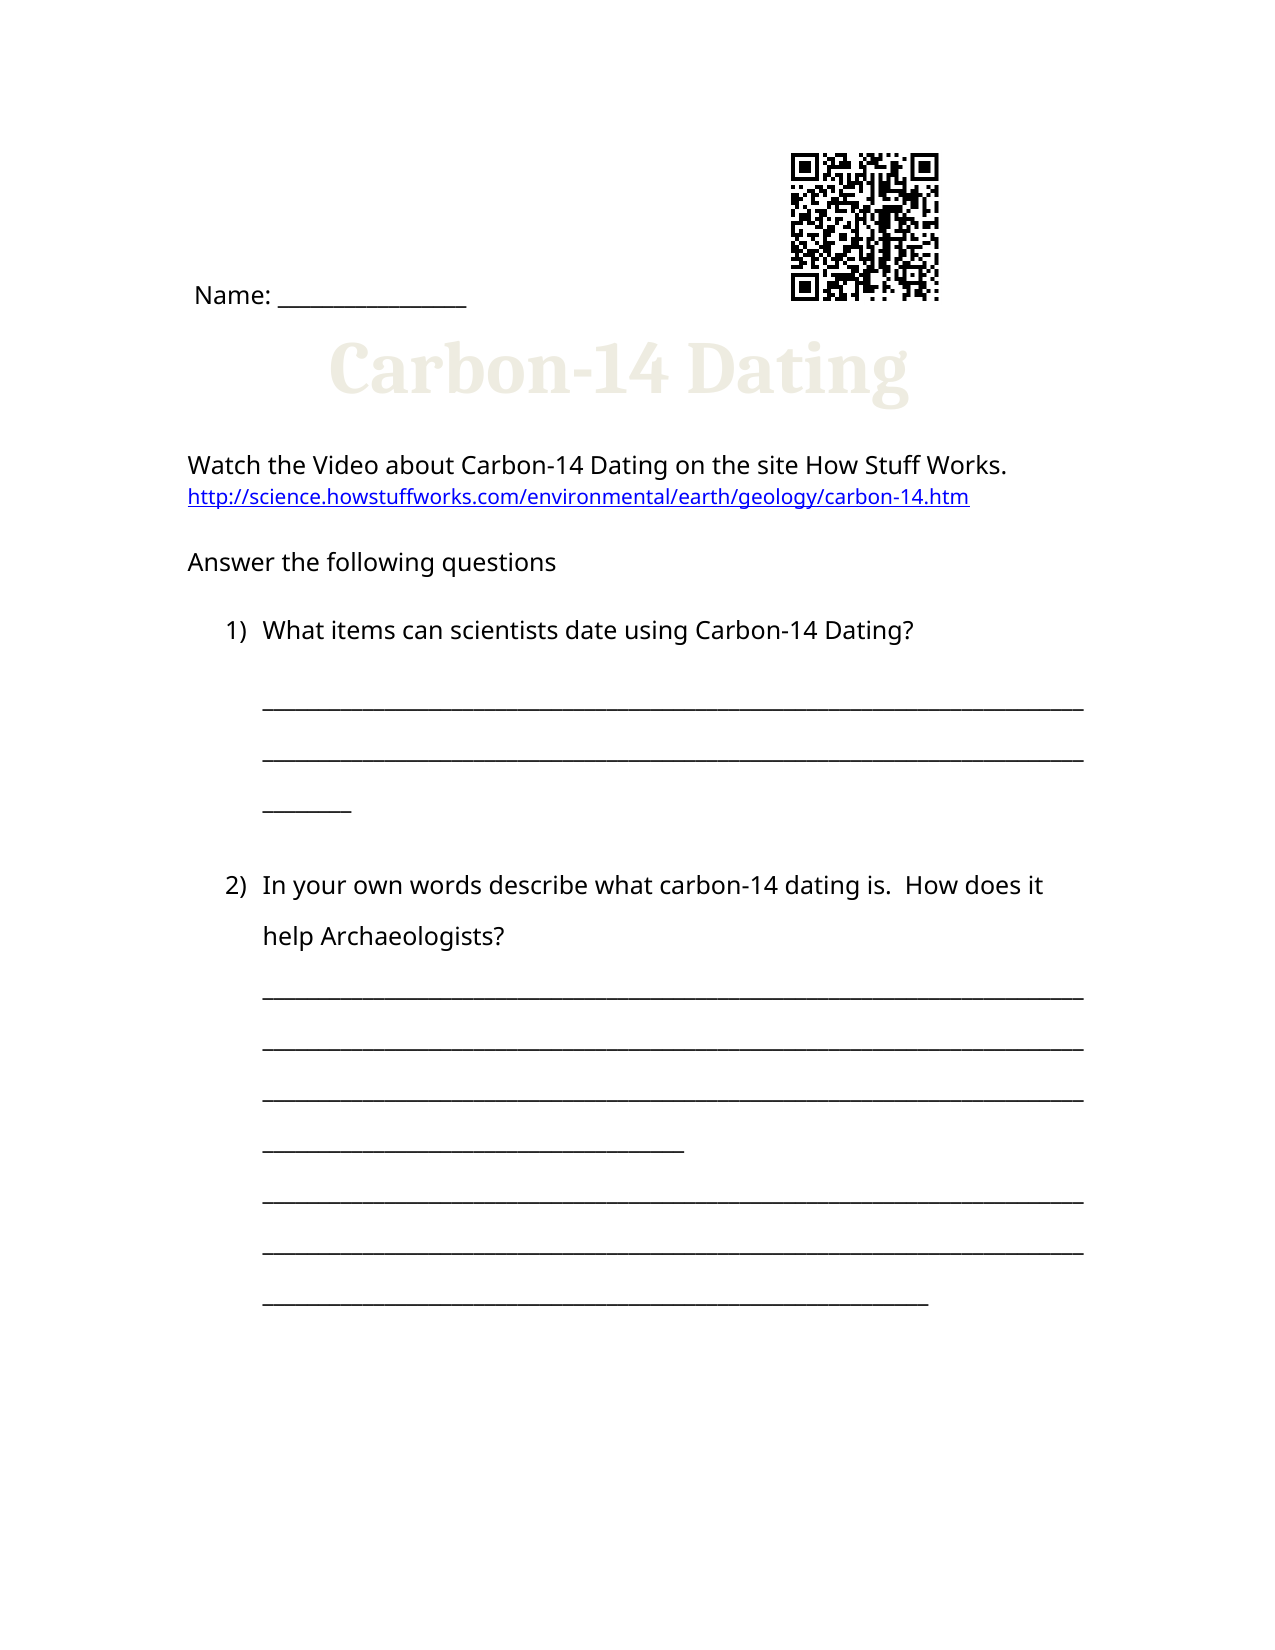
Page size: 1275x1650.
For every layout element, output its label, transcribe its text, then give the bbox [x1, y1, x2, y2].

text Name: _________________ [187, 150, 1087, 311]
list In your own words describe what carbon-14 dating is. How does it help Archaeologists? [225, 868, 1087, 953]
text Watch the Video about Carbon-14 Dating on the site How Stuff Works. [187, 448, 1087, 482]
text Answer the following questions [187, 544, 1087, 578]
list ____________________________________________________________________________________________________________________________________________________________________________________________________________________________________________________________________ [262, 970, 1087, 1157]
list What items can scientists date using Carbon-14 Dating? [225, 612, 1087, 646]
text http://science.howstuffworks.com/environmental/earth/geology/carbon-14.htm [187, 482, 1087, 510]
list ________________________________________________________________________________________________________________________________________________________________________________________________________________ [262, 1174, 1087, 1310]
picture [787, 150, 942, 305]
list ____________________________________________________________________________________________________________________________________________________________ [262, 681, 1087, 817]
